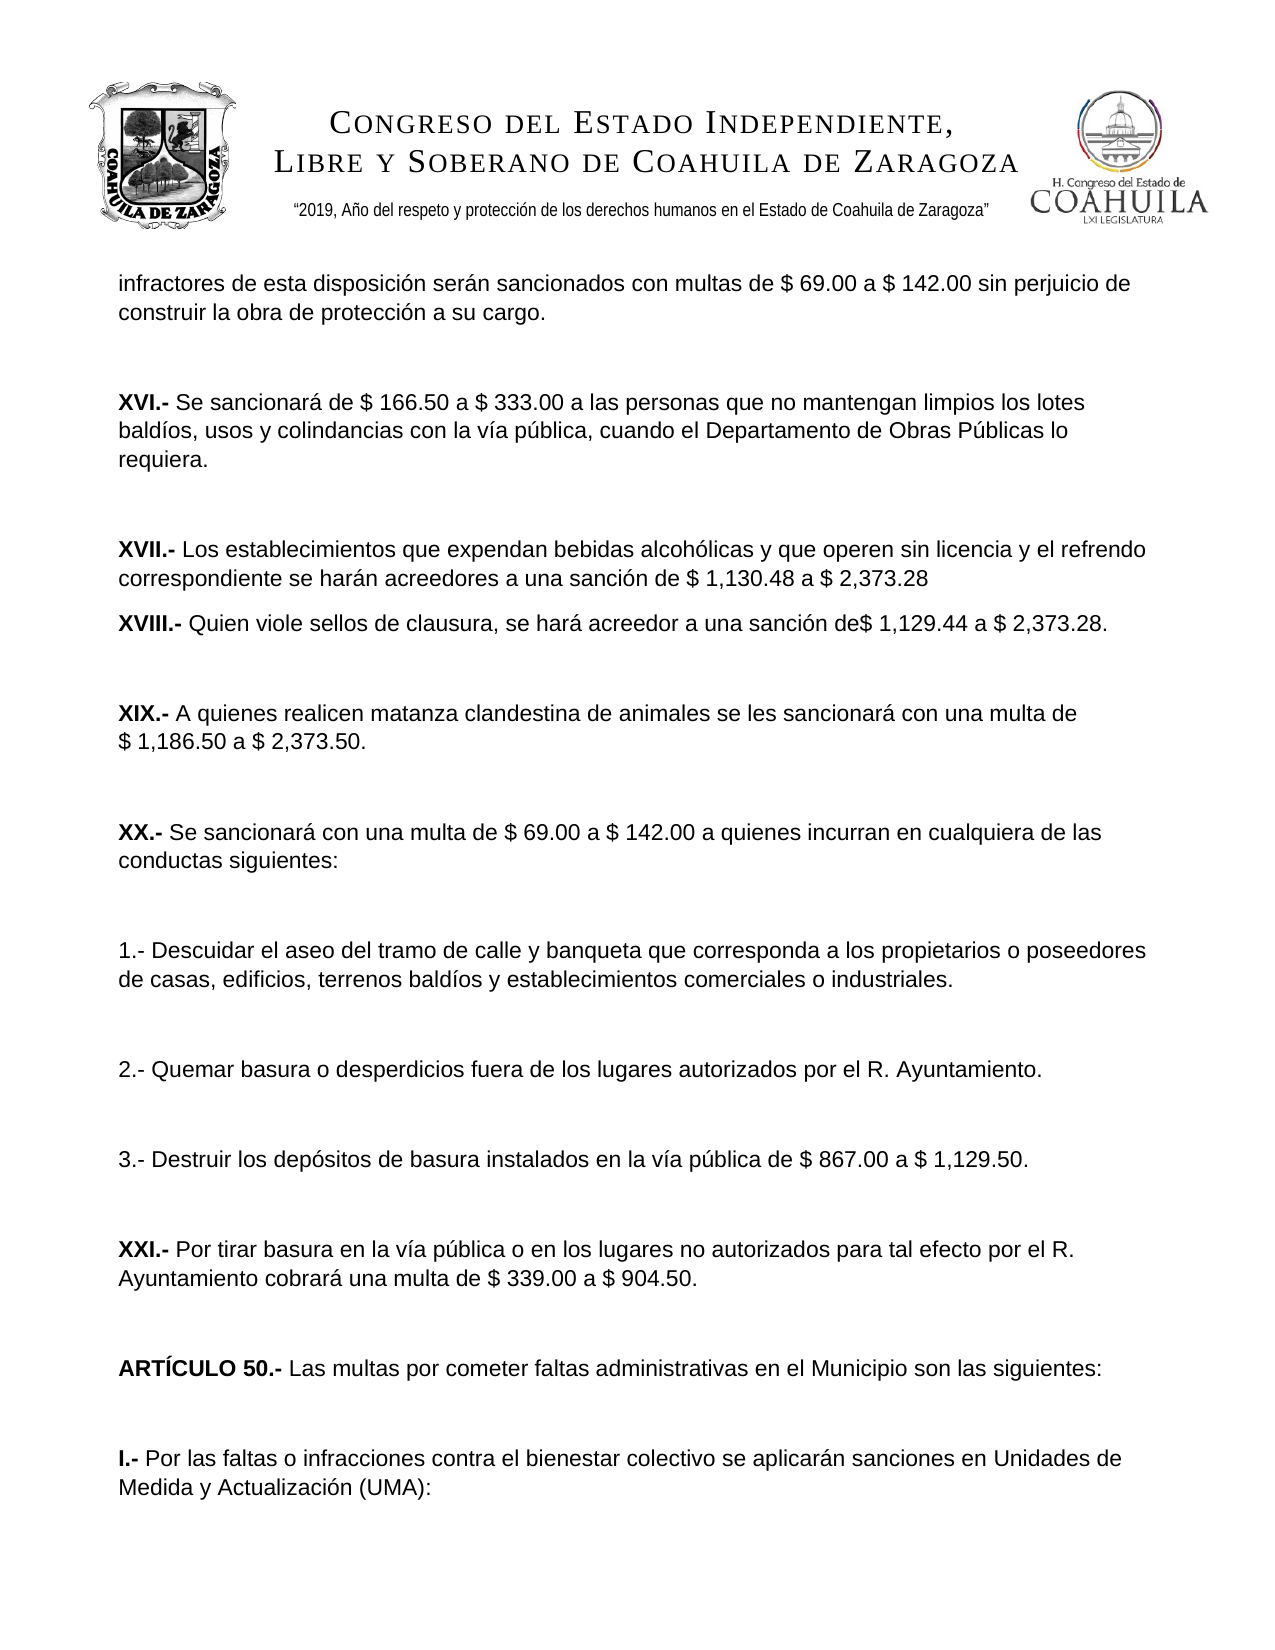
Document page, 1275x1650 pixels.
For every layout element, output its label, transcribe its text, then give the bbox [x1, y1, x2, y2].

text XVI.- Se sancionará de $ 166.50 a $ 333.00 a las personas que no mantengan limpios los lotes baldíos, usos y colindancias con la vía pública, cuando el Departamento de Obras Públicas lo requiera. [118, 389, 1157, 472]
text 1.- Descuidar el aseo del tramo de calle y banqueta que corresponda a los propietarios o poseedores de casas, edificios, terrenos baldíos y establecimientos comerciales o industriales. [118, 937, 1157, 992]
text XX.- Se sancionará con una multa de $ 69.00 a $ 142.00 a quienes incurran en cualquiera de las conductas siguientes: [118, 818, 1157, 873]
text XIX.- A quienes realicen matanza clandestina de animales se les sancionará con una multa de $ 1,186.50 a $ 2,373.50. [118, 700, 1157, 754]
text XXI.- Por tirar basura en la vía pública o en los lugares no autorizados para tal efecto por el R. Ayuntamiento cobrará una multa de $ 339.00 a $ 904.50. [118, 1236, 1157, 1291]
text 3.- Destruir los depósitos de basura instalados en la vía pública de $ 867.00 a $ 1,129.50. [118, 1146, 1157, 1172]
text XVII.- Los establecimientos que expendan bebidas alcohólicas y que operen sin licencia y el refrendo correspondiente se harán acreedores a una sanción de $ 1,130.48 a $ 2,373.28 [118, 536, 1157, 591]
picture [1020, 85, 1214, 229]
picture [88, 82, 237, 229]
text ARTÍCULO 50.- Las multas por cometer faltas administrativas en el Municipio son las siguientes: [118, 1355, 1157, 1381]
text 2.- Quemar basura o desperdicios fuera de los lugares autorizados por el R. Ayuntamiento. [118, 1056, 1157, 1082]
text I.- Por las faltas o infracciones contra el bienestar colectivo se aplicarán sanciones en Unidades de Medida y Actualización (UMA): [118, 1445, 1157, 1500]
text XVIII.- Quien viole sellos de clausura, se hará acreedor a una sanción de$ 1,129.44 a $ 2,373.28. [118, 609, 1157, 636]
